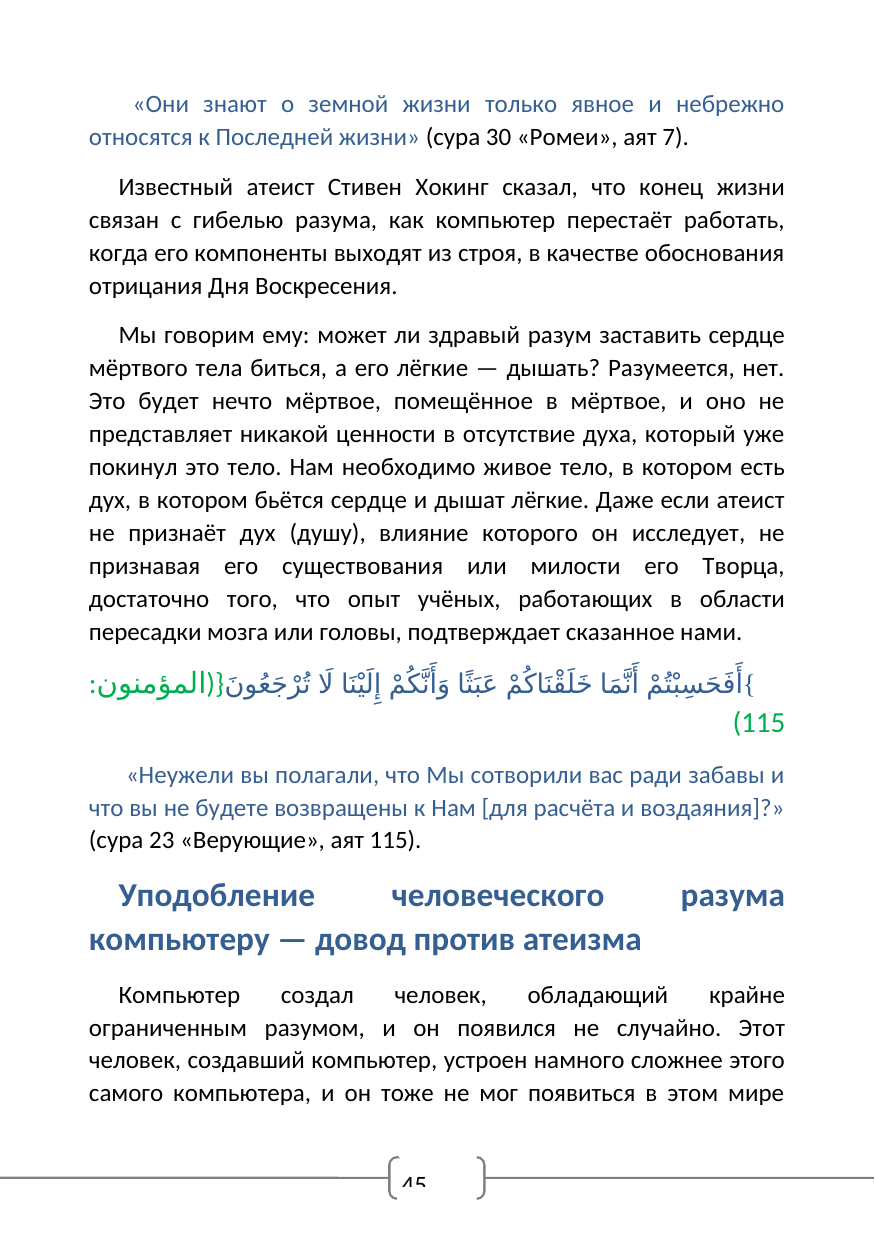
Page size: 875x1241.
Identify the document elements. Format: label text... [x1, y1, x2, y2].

text }أَفَحَسِبْتُمْ أَنَّمَا خَلَقْنَاكُمْ عَبَثًا وَأَنَّكُمْ إِلَيْنَا لَا تُرْجَعُونَ{(المؤمنون:115) [89, 665, 785, 739]
text Мы говорим ему: может ли здравый разум заставить сердце мёртвого тела биться, а его лёгкие — дышать? Разумеется, нет. Это будет нечто мёртвое, помещённое в мёртвое, и оно не представляет никакой ценности в отсутствие духа, который уже покинул это тело. Нам необходимо живое тело, в котором есть дух, в котором бьётся сердце и дышат лёгкие. Даже если атеист не признаёт дух (душу), влияние которого он исследует, не признавая его существования или милости его Творца, достаточно того, что опыт учёных, работающих в области пересадки мозга или головы, подтверждает сказанное нами. [89, 319, 785, 646]
text Известный атеист Стивен Хокинг сказал, что конец жизни связан с гибелью разума, как компьютер перестаёт работать, когда его компоненты выходят из строя, в качестве обоснования отрицания Дня Воскресения. [89, 171, 785, 300]
text «Они знают о земной жизни только явное и небрежно относятся к Последней жизни» (сура 30 «Ромеи», аят 7). [89, 89, 785, 152]
subtitle Уподобление человеческого разума компьютеру — довод против атеизма [89, 874, 785, 959]
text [89, 979, 785, 1108]
text «Неужели вы полагали, что Мы сотворили вас ради забавы и что вы не будете возвращены к Нам [для расчёта и воздаяния]?» (сура 23 «Верующие», аят 115). [89, 759, 785, 855]
